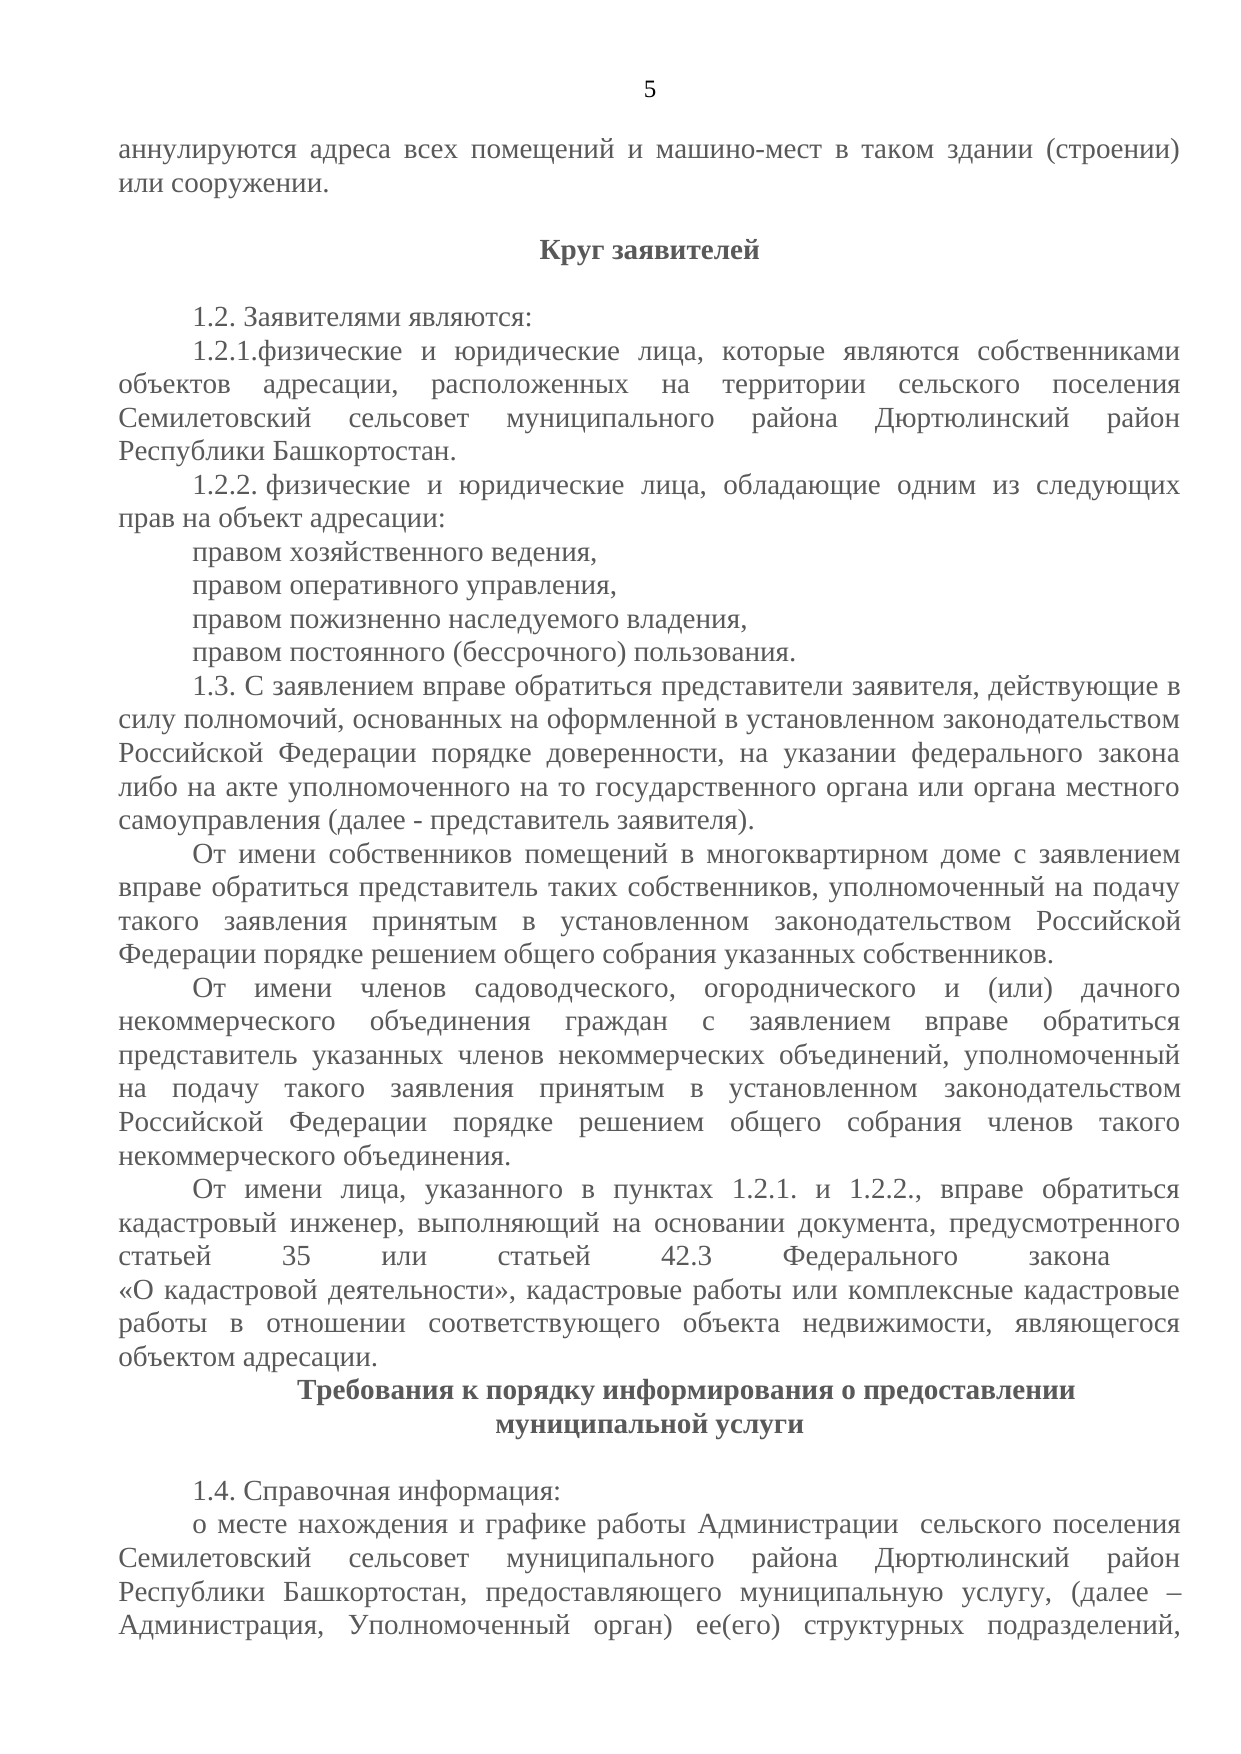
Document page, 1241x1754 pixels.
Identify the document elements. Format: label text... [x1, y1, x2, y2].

text правом постоянного (бессрочного) пользования. [192, 634, 1181, 668]
text От имени лица, указанного в пунктах 1.2.1. и 1.2.2., вправе обратиться кадастровый инженер, выполняющий на основании документа, предусмотренного статьей 35 или статьей 42.3 Федерального закона «О кадастровой деятельности», кадастровые работы или комплексные кадастровые работы в отношении соответствующего объекта недвижимости, являющегося объектом адресации. [118, 1171, 1181, 1372]
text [118, 131, 1181, 198]
text От имени собственников помещений в многоквартирном доме с заявлением вправе обратиться представитель таких собственников, уполномоченный на подачу такого заявления принятым в установленном законодательством Российской Федерации порядке решением общего собрания указанных собственников. [118, 836, 1181, 970]
text Требования к порядку информирования о предоставлении муниципальной услуги [118, 1372, 1181, 1439]
text правом оперативного управления, [192, 567, 1181, 601]
text От имени членов садоводческого, огороднического и (или) дачного некоммерческого объединения граждан с заявлением вправе обратиться представитель указанных членов некоммерческих объединений, уполномоченный на подачу такого заявления принятым в установленном законодательством Российской Федерации порядке решением общего собрания членов такого некоммерческого объединения. [118, 970, 1181, 1171]
text 1.4. Справочная информация: [118, 1473, 1181, 1507]
list 1.2.1.физические и юридические лица, которые являются собственниками объектов адресации, расположенных на территории сельского поселения Семилетовский сельсовет муниципального района Дюртюлинский район Республики Башкортостан. [118, 333, 1181, 467]
list 1.2. Заявителями являются: [118, 299, 1181, 333]
text правом пожизненно наследуемого владения, [192, 601, 1181, 634]
text 1.3. С заявлением вправе обратиться представители заявителя, действующие в силу полномочий, основанных на оформленной в установленном законодательством Российской Федерации порядке доверенности, на указании федерального закона либо на акте уполномоченного на то государственного органа или органа местного самоуправления (далее - представитель заявителя). [118, 668, 1181, 836]
list физические и юридические лица, обладающие одним из следующих прав на объект адресации: [118, 467, 1181, 534]
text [118, 1507, 1181, 1641]
text правом хозяйственного ведения, [192, 534, 1181, 567]
list Круг заявителей [118, 232, 1181, 266]
